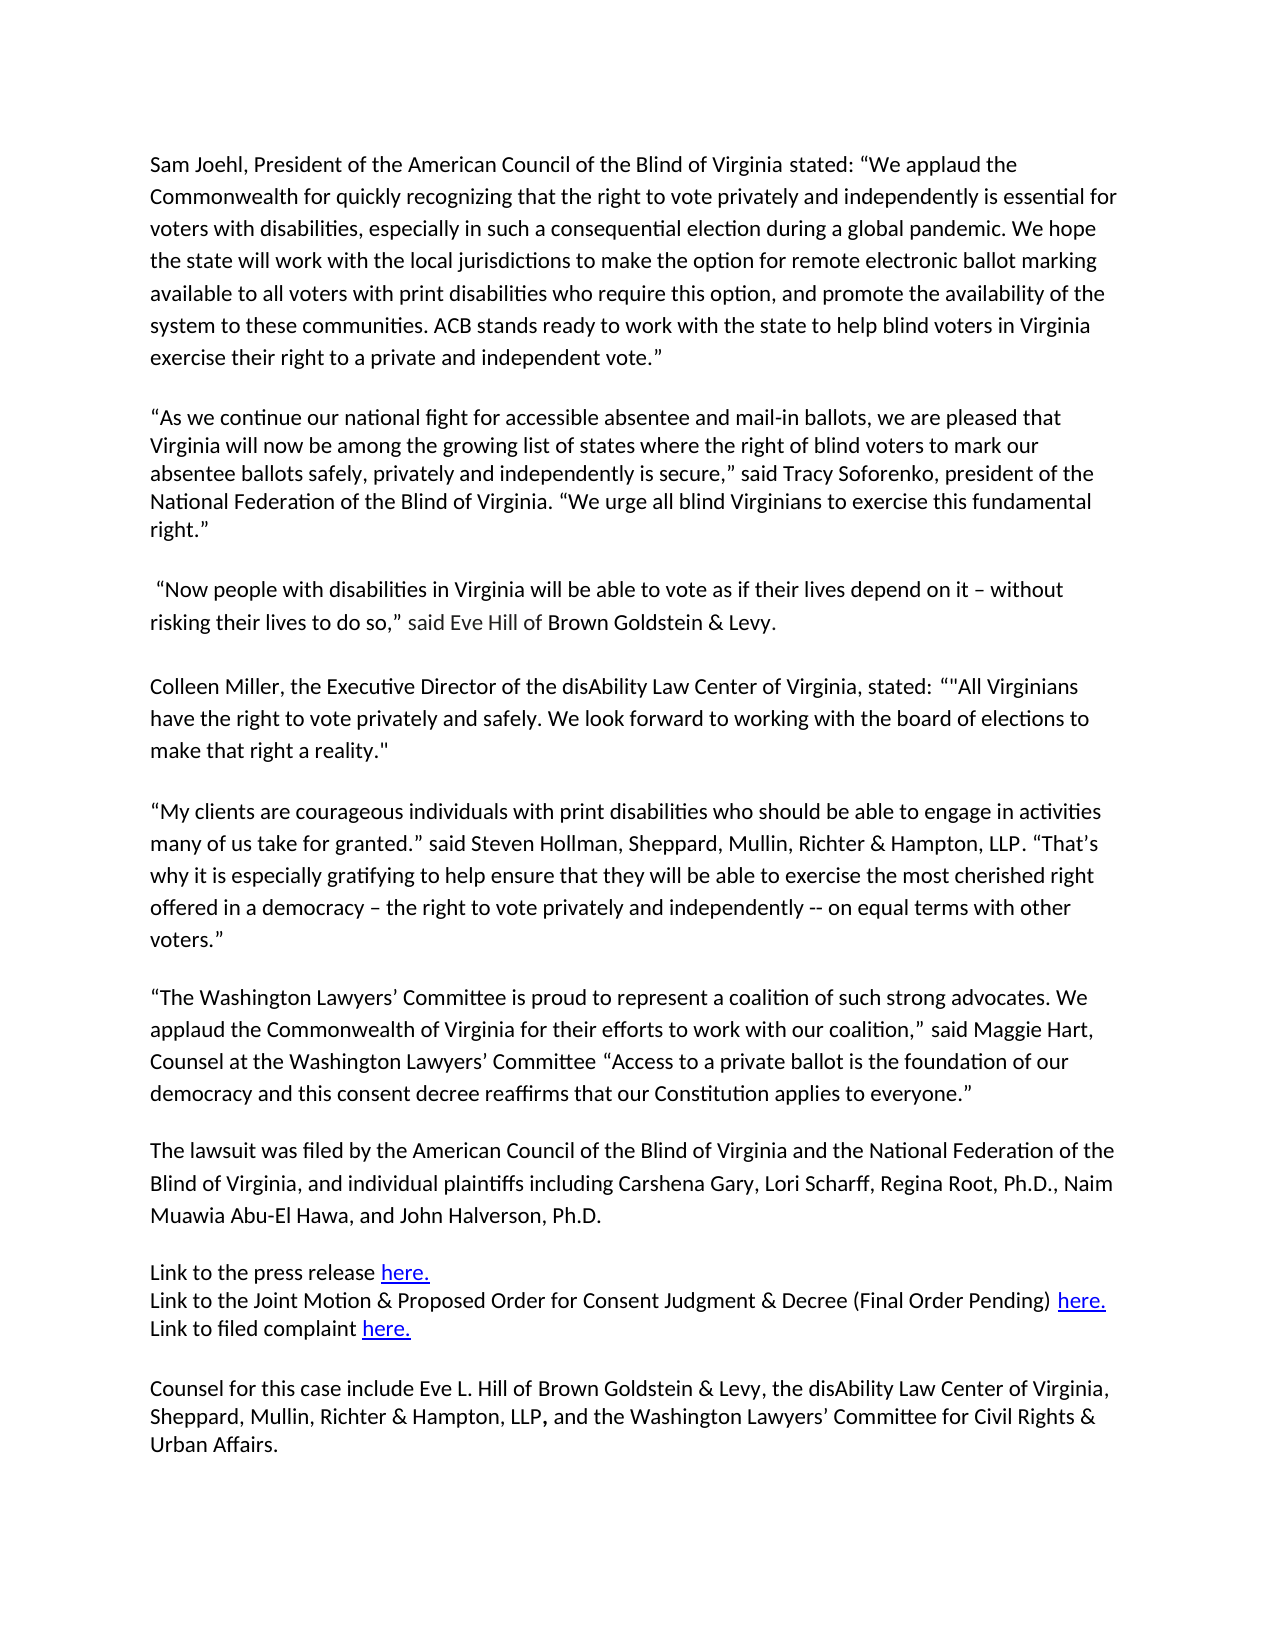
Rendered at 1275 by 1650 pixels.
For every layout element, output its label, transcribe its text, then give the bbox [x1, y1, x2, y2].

text Link to filed complaint here. [150, 1314, 1125, 1342]
text Link to the Joint Motion & Proposed Order for Consent Judgment & Decree (Final Order Pending) here. [150, 1286, 1125, 1314]
text The lawsuit was filed by the American Council of the Blind of Virginia and the National Federation of the Blind of Virginia, and individual plaintiffs including Carshena Gary, Lori Scharff, Regina Root, Ph.D., Naim Muawia Abu-El Hawa, and John Halverson, Ph.D. [150, 1136, 1125, 1229]
text “Now people with disabilities in Virginia will be able to vote as if their lives depend on it – without risking their lives to do so,” said Eve Hill of Brown Goldstein & Levy. [150, 576, 1125, 636]
text “The Washington Lawyers’ Committee is proud to represent a coalition of such strong advocates. We applaud the Commonwealth of Virginia for their efforts to work with our coalition,” said Maggie Hart, Counsel at the Washington Lawyers’ Committee “Access to a private ballot is the foundation of our democracy and this consent decree reaffirms that our Constitution applies to everyone.” [150, 983, 1125, 1107]
text Colleen Miller, the Executive Director of the disAbility Law Center of Virginia, stated: “"All Virginians have the right to vote privately and safely. We look forward to working with the board of elections to make that right a reality." [150, 672, 1125, 764]
text Link to the press release here. [150, 1258, 1125, 1286]
text Counsel for this case include Eve L. Hill of Brown Goldstein & Levy, the disAbility Law Center of Virginia, Sheppard, Mullin, Richter & Hampton, LLP, and the Washington Lawyers’ Committee for Civil Rights & Urban Affairs. [150, 1374, 1125, 1458]
text “My clients are courageous individuals with print disabilities who should be able to engage in activities many of us take for granted.” said Steven Hollman, Sheppard, Mullin, Richter & Hampton, LLP. “That’s why it is especially gratifying to help ensure that they will be able to exercise the most cherished right offered in a democracy – the right to vote privately and independently -- on equal terms with other voters.” [150, 797, 1125, 953]
text “As we continue our national fight for accessible absentee and mail-in ballots, we are pleased that Virginia will now be among the growing list of states where the right of blind voters to mark our absentee ballots safely, privately and independently is secure,” said Tracy Soforenko, president of the National Federation of the Blind of Virginia. “We urge all blind Virginians to exercise this fundamental right.” [150, 403, 1125, 543]
text Sam Joehl, President of the American Council of the Blind of Virginia stated: “We applaud the Commonwealth for quickly recognizing that the right to vote privately and independently is essential for voters with disabilities, especially in such a consequential election during a global pandemic. We hope the state will work with the local jurisdictions to make the option for remote electronic ballot marking available to all voters with print disabilities who require this option, and promote the availability of the system to these communities. ACB stands ready to work with the state to help blind voters in Virginia exercise their right to a private and independent vote.” [150, 150, 1125, 371]
